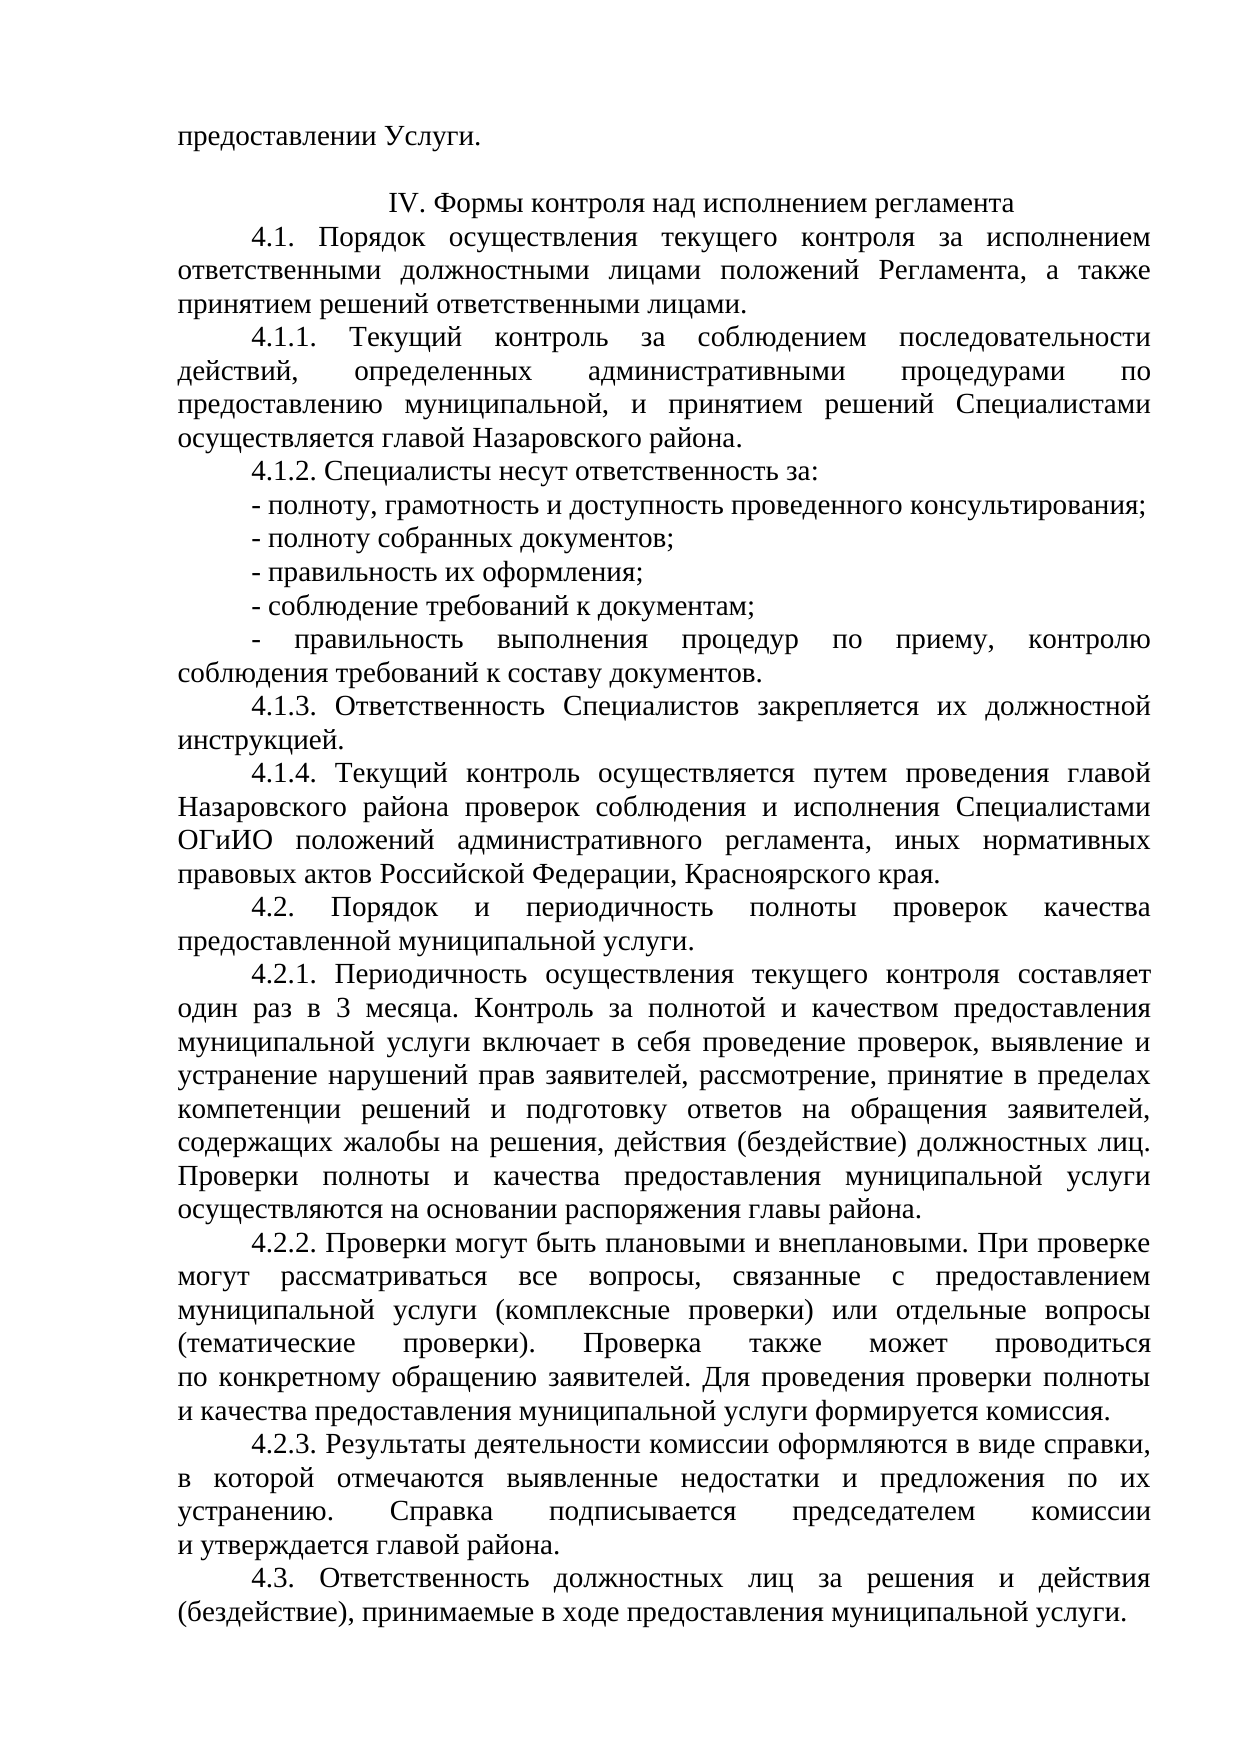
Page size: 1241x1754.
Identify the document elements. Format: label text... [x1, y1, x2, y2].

text - правильность выполнения процедур по приему, контролю соблюдения требований к составу документов. [177, 621, 1152, 688]
text 4.2. Порядок и периодичность полноты проверок качества предоставленной муниципальной услуги. [177, 889, 1152, 957]
text - правильность их оформления; [177, 554, 1152, 588]
text 4.1.4. Текущий контроль осуществляется путем проведения главой Назаровского района проверок соблюдения и исполнения Специалистами ОГиИО положений административного регламента, иных нормативных правовых актов Российской Федерации, Красноярского края. [177, 755, 1152, 889]
text 4.1.1. Текущий контроль за соблюдением последовательности действий, определенных административными процедурами по предоставлению муниципальной, и принятием решений Специалистами осуществляется главой Назаровского района. [177, 319, 1152, 453]
text - полноту, грамотность и доступность проведенного консультирования; [177, 487, 1152, 521]
text 4.1.2. Специалисты несут ответственность за: [177, 453, 1152, 487]
text 4.2.3. Результаты деятельности комиссии оформляются в виде справки, в которой отмечаются выявленные недостатки и предложения по их устранению. Справка подписывается председателем комиссии и утверждается главой района. [177, 1426, 1152, 1560]
text 4.2.1. Периодичность осуществления текущего контроля составляет один раз в 3 месяца. Контроль за полнотой и качеством предоставления муниципальной услуги включает в себя проведение проверок, выявление и устранение нарушений прав заявителей, рассмотрение, принятие в пределах компетенции решений и подготовку ответов на обращения заявителей, содержащих жалобы на решения, действия (бездействие) должностных лиц. Проверки полноты и качества предоставления муниципальной услуги осуществляются на основании распоряжения главы района. [177, 957, 1152, 1225]
text - полноту собранных документов; [177, 521, 1152, 554]
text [177, 118, 1152, 152]
text 4.1. Порядок осуществления текущего контроля за исполнением ответственными должностными лицами положений Регламента, а также принятием решений ответственными лицами. [177, 219, 1152, 319]
text 4.2.2. Проверки могут быть плановыми и внеплановыми. При проверке могут рассматриваться все вопросы, связанные с предоставлением муниципальной услуги (комплексные проверки) или отдельные вопросы (тематические проверки). Проверка также может проводиться по конкретному обращению заявителей. Для проведения проверки полноты и качества предоставления муниципальной услуги формируется комиссия. [177, 1225, 1152, 1426]
text IV. Формы контроля над исполнением регламента [177, 185, 1152, 219]
text 4.3. Ответственность должностных лиц за решения и действия (бездействие), принимаемые в ходе предоставления муниципальной услуги. [177, 1560, 1152, 1627]
text - соблюдение требований к документам; [177, 588, 1152, 621]
text 4.1.3. Ответственность Специалистов закрепляется их должностной инструкцией. [177, 688, 1152, 755]
